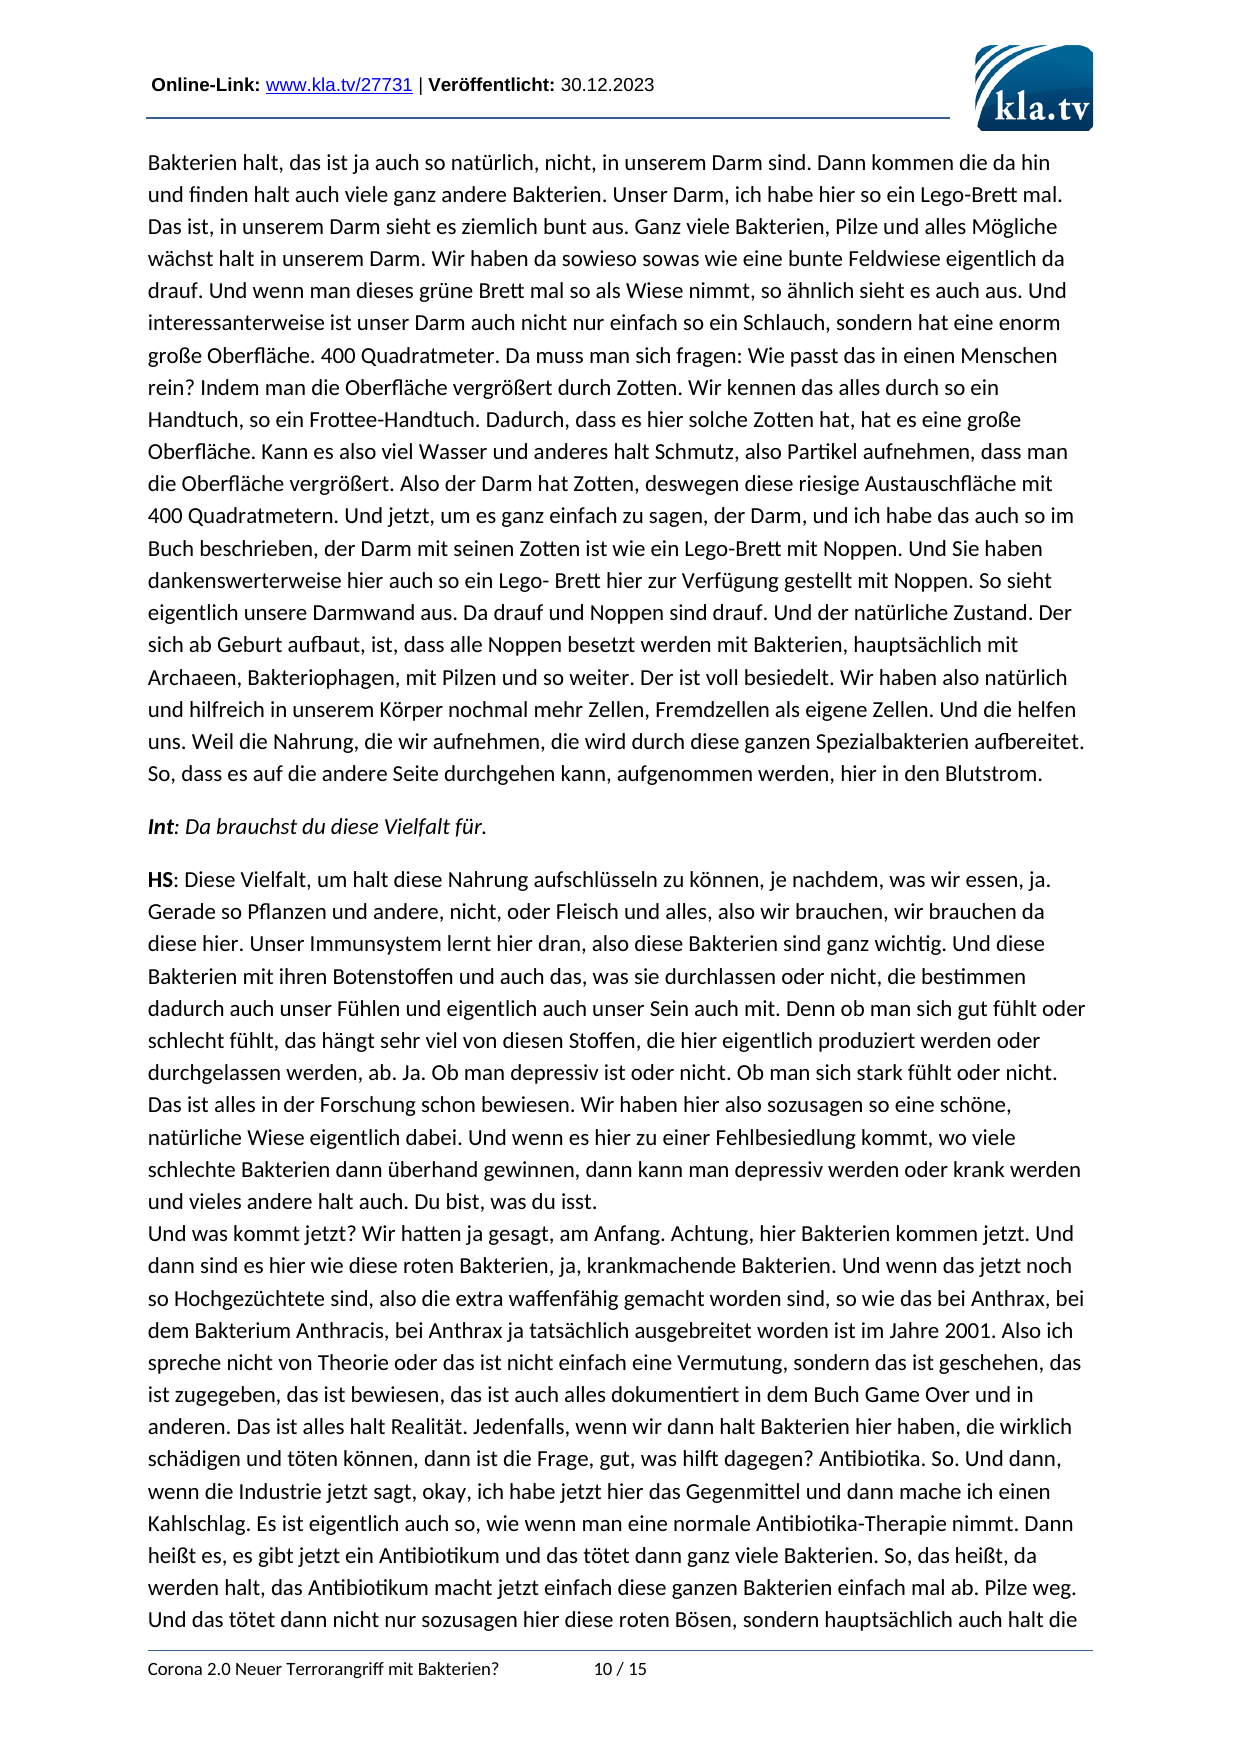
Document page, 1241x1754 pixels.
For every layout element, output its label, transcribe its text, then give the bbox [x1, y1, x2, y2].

picture [1084, 45, 1093, 51]
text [148, 865, 1093, 1633]
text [148, 148, 1093, 787]
text Int: Da brauchst du diese Vielfalt für. [148, 812, 1093, 840]
picture [974, 45, 1093, 130]
